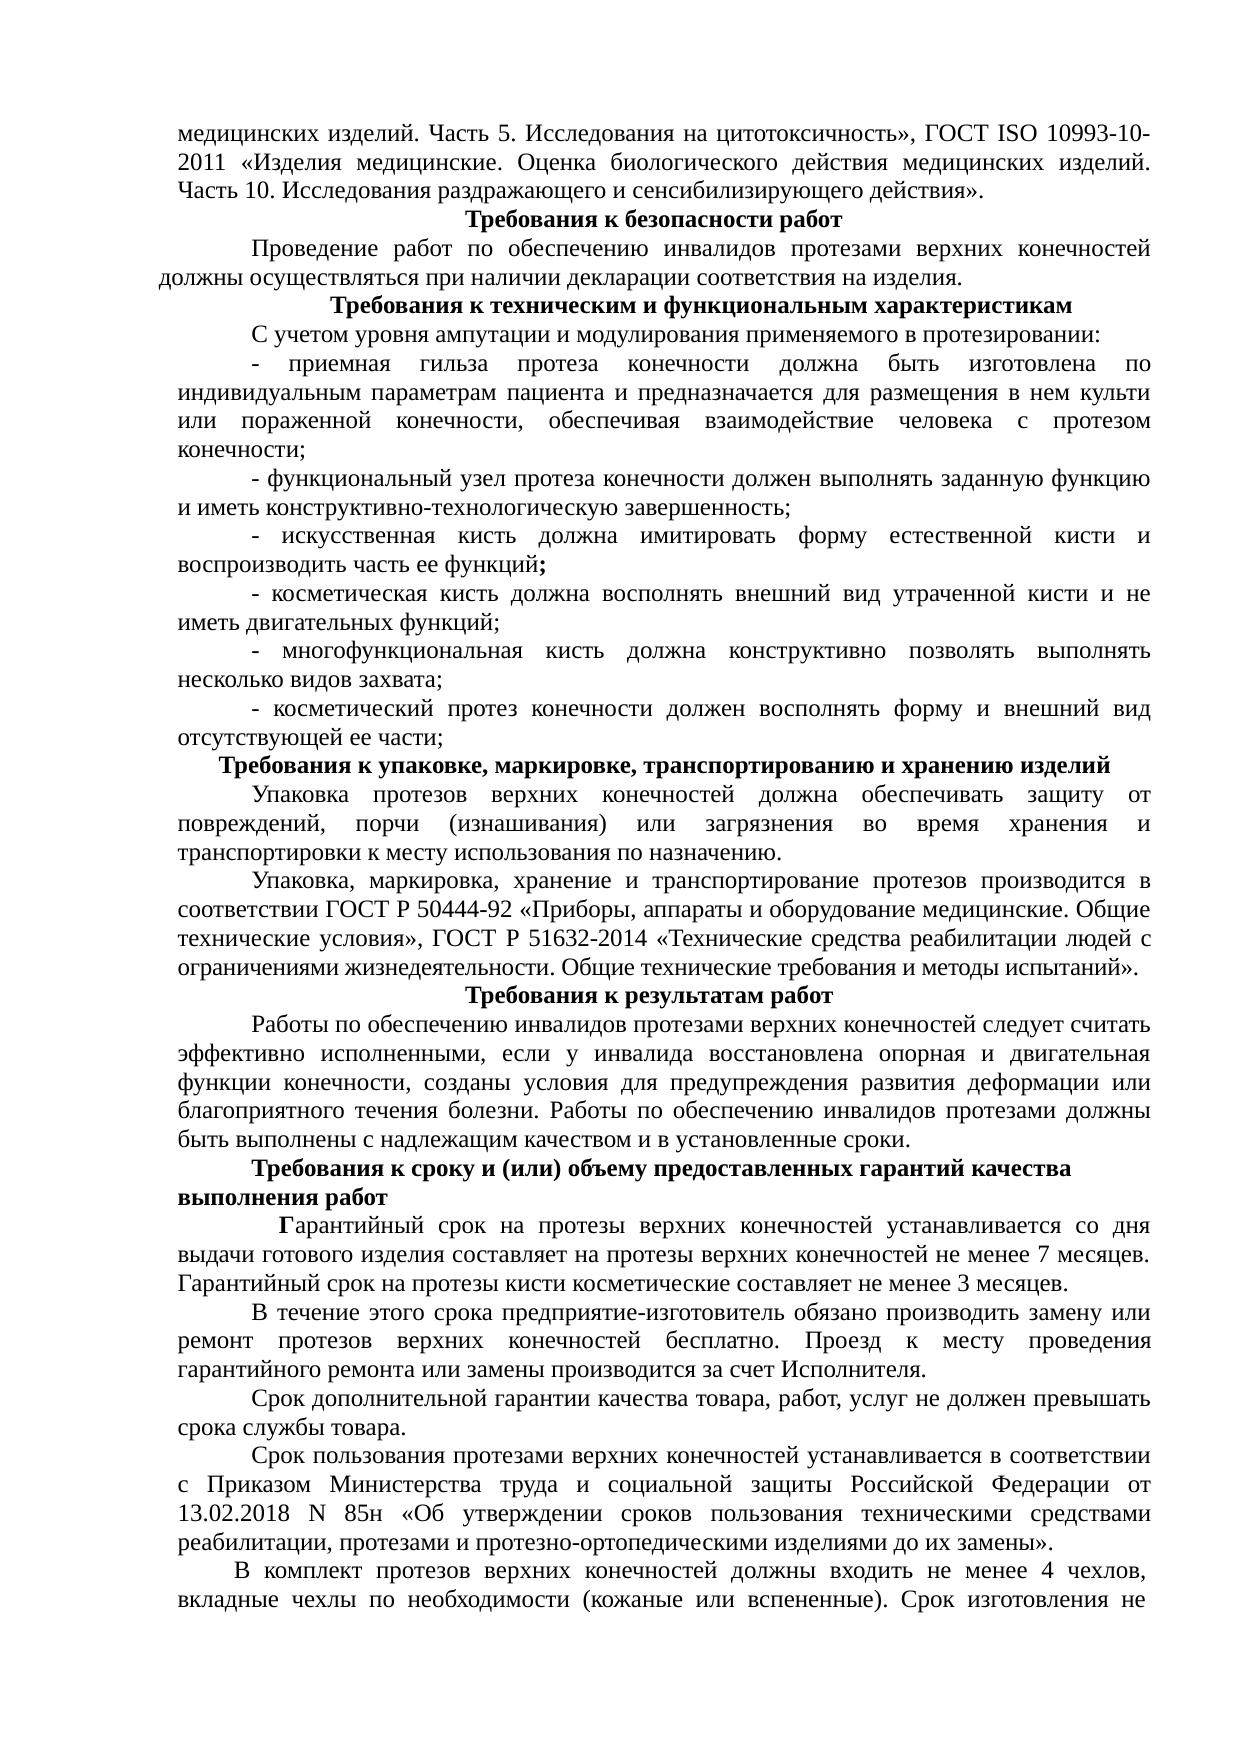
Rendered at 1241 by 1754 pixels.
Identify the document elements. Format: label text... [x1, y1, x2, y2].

text - функциональный узел протеза конечности должен выполнять заданную функцию и иметь конструктивно-технологическую завершенность; [177, 463, 1152, 521]
text - косметический протез конечности должен восполнять форму и внешний вид отсутствующей ее части; [177, 693, 1152, 751]
text В течение этого срока предприятие-изготовитель обязано производить замену или ремонт протезов верхних конечностей бесплатно. Проезд к месту проведения гарантийного ремонта или замены производится за счет Исполнителя. [177, 1297, 1152, 1383]
text Работы по обеспечению инвалидов протезами верхних конечностей следует считать эффективно исполненными, если у инвалида восстановлена опорная и двигательная функции конечности, созданы условия для предупреждения развития деформации или благоприятного течения болезни. Работы по обеспечению инвалидов протезами должны быть выполнены с надлежащим качеством и в установленные сроки. [177, 1009, 1152, 1153]
text - приемная гильза протеза конечности должна быть изготовлена по индивидуальным параметрам пациента и предназначается для размещения в нем культи или пораженной конечности, обеспечивая взаимодействие человека с протезом конечности; [177, 348, 1152, 463]
text Упаковка, маркировка, хранение и транспортирование протезов производится в соответствии ГОСТ Р 50444-92 «Приборы, аппараты и оборудование медицинские. Общие технические условия», ГОСТ Р 51632-2014 «Технические средства реабилитации людей с ограничениями жизнедеятельности. Общие технические требования и методы испытаний». [177, 866, 1152, 981]
text Требования к результатам работ [158, 981, 1152, 1009]
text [177, 1556, 1147, 1613]
text Требования к техническим и функциональным характеристикам [177, 291, 1152, 319]
text Требования к упаковке, маркировке, транспортированию и хранению изделий [177, 751, 1152, 779]
text Срок пользования протезами верхних конечностей устанавливается в соответствии с Приказом Министерства труда и социальной защиты Российской Федерации от 13.02.2018 N 85н «Об утверждении сроков пользования техническими средствами реабилитации, протезами и протезно-ортопедическими изделиями до их замены». [177, 1441, 1152, 1556]
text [177, 118, 1152, 204]
text - искусственная кисть должна имитировать форму естественной кисти и воспроизводить часть ее функций; [177, 521, 1152, 578]
text Требования к безопасности работ [158, 204, 1152, 233]
text - косметическая кисть должна восполнять внешний вид утраченной кисти и не иметь двигательных функций; [177, 578, 1152, 636]
text Упаковка протезов верхних конечностей должна обеспечивать защиту от повреждений, порчи (изнашивания) или загрязнения во время хранения и транспортировки к месту использования по назначению. [177, 779, 1152, 866]
text Требования к сроку и (или) объему предоставленных гарантий качества выполнения работ [177, 1153, 1152, 1211]
text - многофункциональная кисть должна конструктивно позволять выполнять несколько видов захвата; [177, 636, 1152, 693]
text Проведение работ по обеспечению инвалидов протезами верхних конечностей должны осуществляться при наличии декларации соответствия на изделия. [158, 233, 1152, 291]
text С учетом уровня ампутации и модулирования применяемого в протезировании: [177, 319, 1152, 348]
text Срок дополнительной гарантии качества товара, работ, услуг не должен превышать срока службы товара. [177, 1383, 1152, 1441]
text Гарантийный срок на протезы верхних конечностей устанавливается со дня выдачи готового изделия составляет на протезы верхних конечностей не менее 7 месяцев. Гарантийный срок на протезы кисти косметические составляет не менее 3 месяцев. [177, 1211, 1152, 1297]
